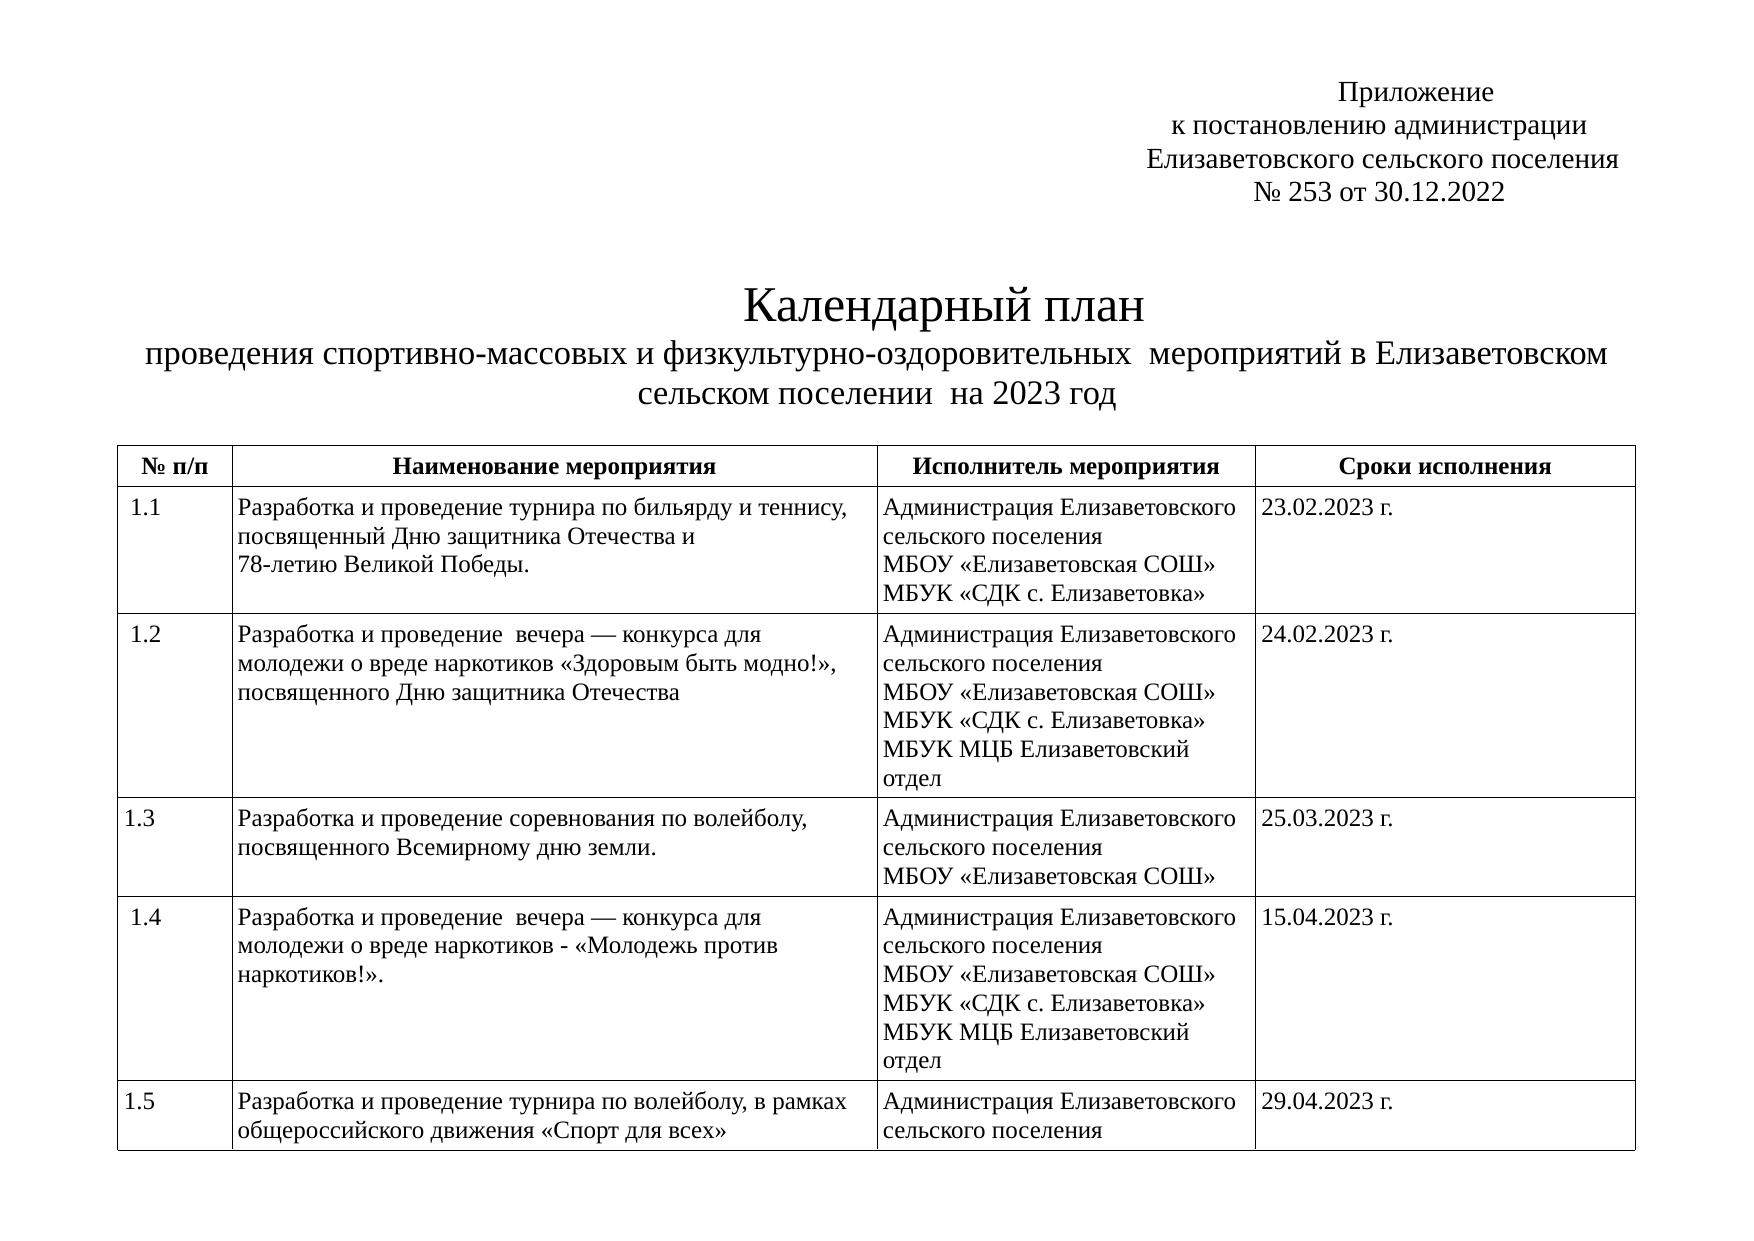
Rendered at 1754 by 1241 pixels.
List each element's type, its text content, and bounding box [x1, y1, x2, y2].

table_header Исполнитель мероприятия [878, 446, 1255, 486]
table_cell 1.2 [118, 614, 232, 797]
table_header № п/п [118, 446, 232, 486]
table_header Сроки исполнения [1256, 446, 1635, 486]
table_cell Разработка и проведение вечера — конкурса для молодежи о вреде наркотиков «Здоровым быть модно!», посвященного Дню защитника Отечества [233, 614, 877, 797]
table_cell Разработка и проведение турнира по бильярду и теннису, посвященный Дню защитника Отечества и 78-летию Великой Победы. [233, 487, 877, 613]
table_cell Разработка и проведение вечера — конкурса для молодежи о вреде наркотиков - «Молодежь против наркотиков!». [233, 897, 877, 1080]
table_cell 23.02.2023 г. [1256, 487, 1635, 613]
table_cell 24.02.2023 г. [1256, 614, 1635, 797]
table_cell 1.3 [118, 798, 232, 896]
text Календарный план [118, 275, 1636, 333]
text Приложение [1122, 74, 1636, 107]
table_cell Администрация Елизаветовского сельского поселения МБОУ «Елизаветовская СОШ» МБУК «СДК с. Елизаветовка» МБУК МЦБ Елизаветовский отдел [878, 614, 1255, 797]
text Елизаветовского сельского поселения [1122, 141, 1636, 174]
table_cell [878, 1081, 1255, 1149]
text проведения спортивно-массовых и физкультурно-оздоровительных мероприятий в Елизаветовском сельском поселении на 2023 год [118, 333, 1636, 412]
table_cell Разработка и проведение соревнования по волейболу, посвященного Всемирному дню земли. [233, 798, 877, 896]
text № 253 от 30.12.2022 [1122, 174, 1636, 208]
text к постановлению администрации [1122, 107, 1636, 141]
table_cell Администрация Елизаветовского сельского поселения МБОУ «Елизаветовская СОШ» [878, 798, 1255, 896]
table_cell 1.4 [118, 897, 232, 1080]
table_cell 1.5 [118, 1081, 232, 1149]
table_cell Администрация Елизаветовского сельского поселения МБОУ «Елизаветовская СОШ» МБУК «СДК с. Елизаветовка» [878, 487, 1255, 613]
table_cell 1.1 [118, 487, 232, 613]
table_cell 25.03.2023 г. [1256, 798, 1635, 896]
table_header Наименование мероприятия [233, 446, 877, 486]
table_cell Администрация Елизаветовского сельского поселения МБОУ «Елизаветовская СОШ» МБУК «СДК с. Елизаветовка» МБУК МЦБ Елизаветовский отдел [878, 897, 1255, 1080]
table_cell 29.04.2023 г. [1256, 1081, 1635, 1149]
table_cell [233, 1081, 877, 1149]
table_cell 15.04.2023 г. [1256, 897, 1635, 1080]
